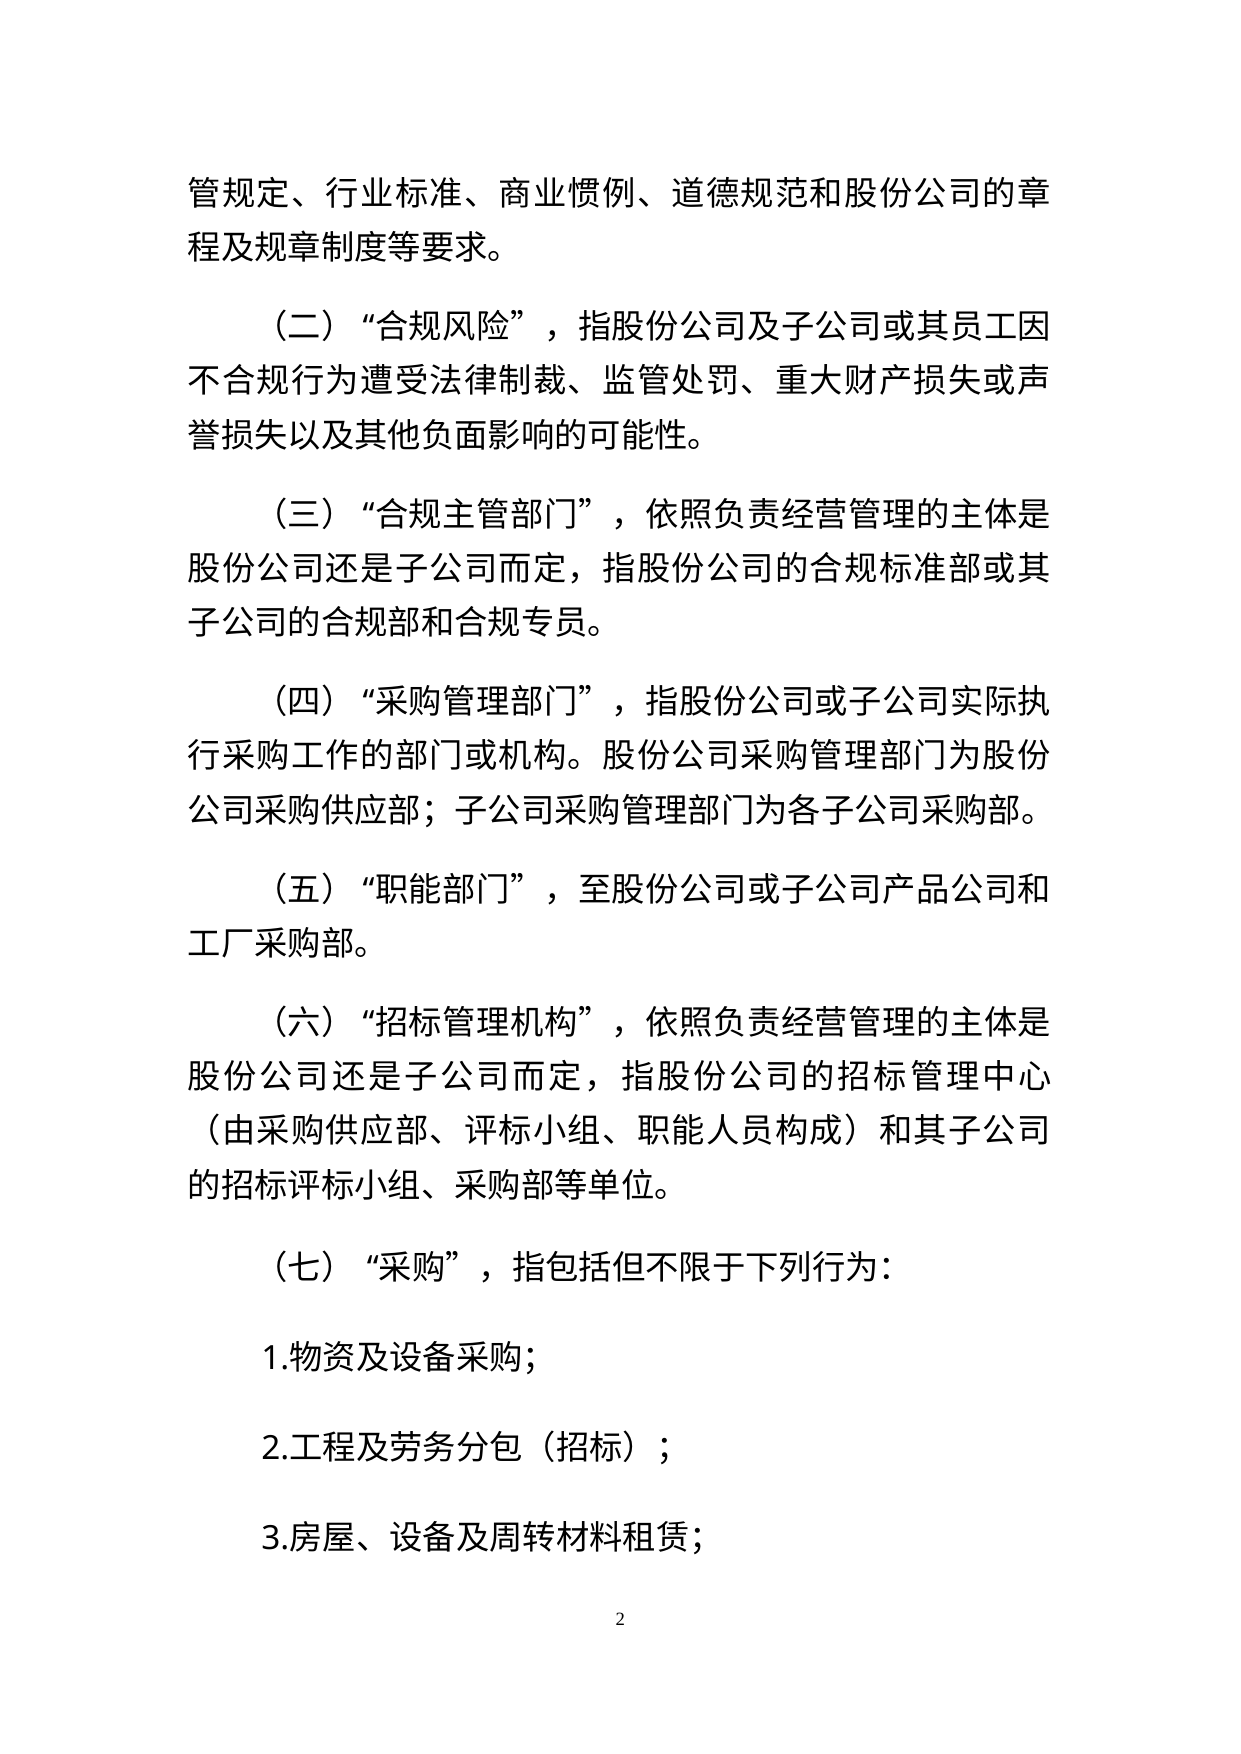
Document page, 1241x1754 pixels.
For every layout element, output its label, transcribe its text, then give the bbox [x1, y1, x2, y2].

list 1.物资及设备采购； [187, 1323, 1044, 1388]
list “采购管理部门”，指股份公司或子公司实际执行采购工作的部门或机构。股份公司采购管理部门为股份公司采购供应部；子公司采购管理部门为各子公司采购部。 [187, 670, 1053, 833]
list “招标管理机构”，依照负责经营管理的主体是股份公司还是子公司而定，指股份公司的招标管理中心（由采购供应部、评标小组、职能人员构成）和其子公司的招标评标小组、采购部等单位。 [187, 991, 1053, 1208]
list “职能部门”，至股份公司或子公司产品公司和工厂采购部。 [187, 858, 1053, 966]
list “采购”，指包括但不限于下列行为： [254, 1233, 1044, 1298]
list “合规主管部门”，依照负责经营管理的主体是股份公司还是子公司而定，指股份公司的合规标准部或其子公司的合规部和合规专员。 [187, 483, 1053, 645]
list 2.工程及劳务分包（招标）； [187, 1413, 1044, 1478]
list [187, 162, 1053, 270]
list 3.房屋、设备及周转材料租赁； [187, 1503, 1044, 1568]
list “合规风险”，指股份公司及子公司或其员工因不合规行为遭受法律制裁、监管处罚、重大财产损失或声誉损失以及其他负面影响的可能性。 [187, 295, 1053, 458]
